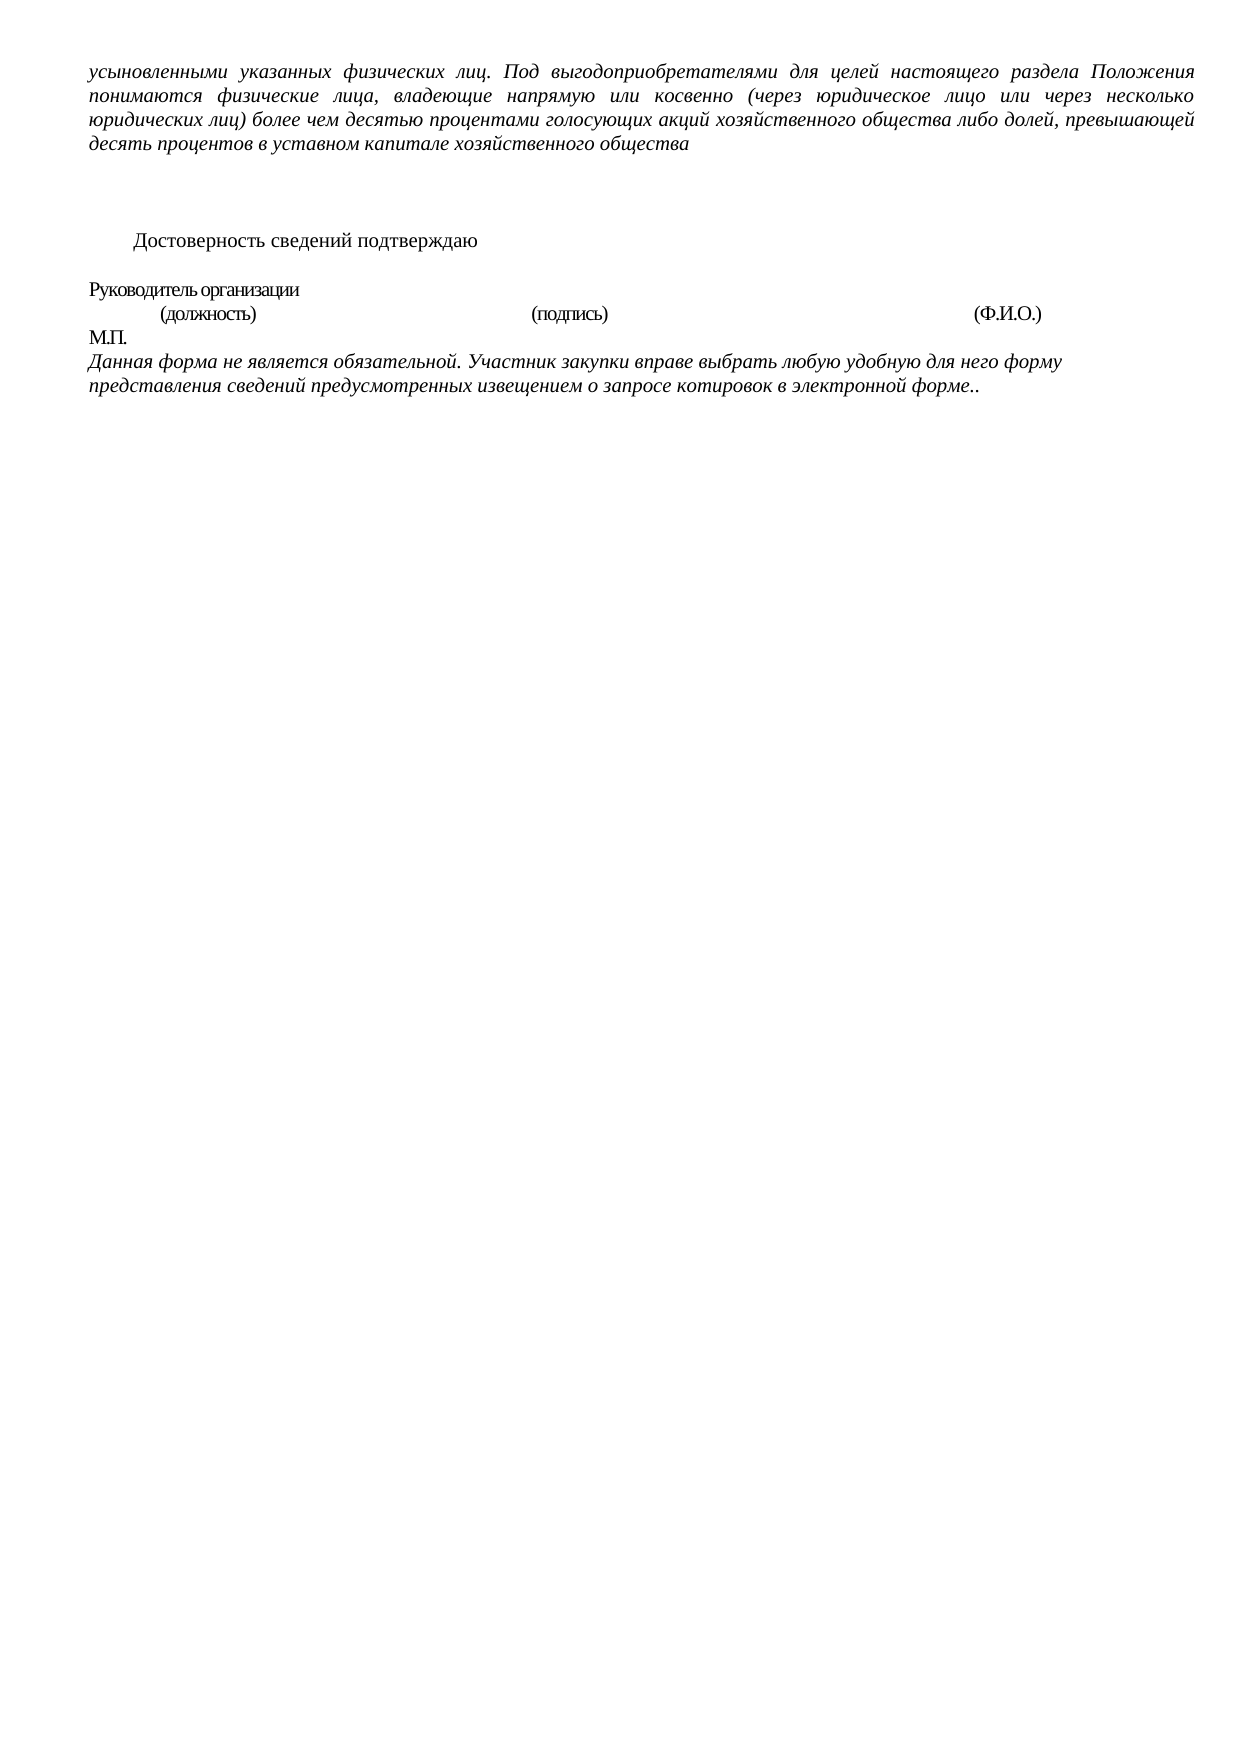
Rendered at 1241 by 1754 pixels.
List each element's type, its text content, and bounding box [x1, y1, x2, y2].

text М.П. [89, 325, 1196, 349]
text Руководитель организации [89, 277, 1196, 301]
text Данная форма не является обязательной. Участник закупки вправе выбрать любую удобную для него форму представления сведений предусмотренных извещением о запросе котировок в электронной форме.. [89, 349, 1196, 397]
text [89, 59, 1196, 155]
text (должность) (подпись) (Ф.И.О.) [89, 301, 1196, 325]
text Достоверность сведений подтверждаю [89, 228, 1196, 252]
